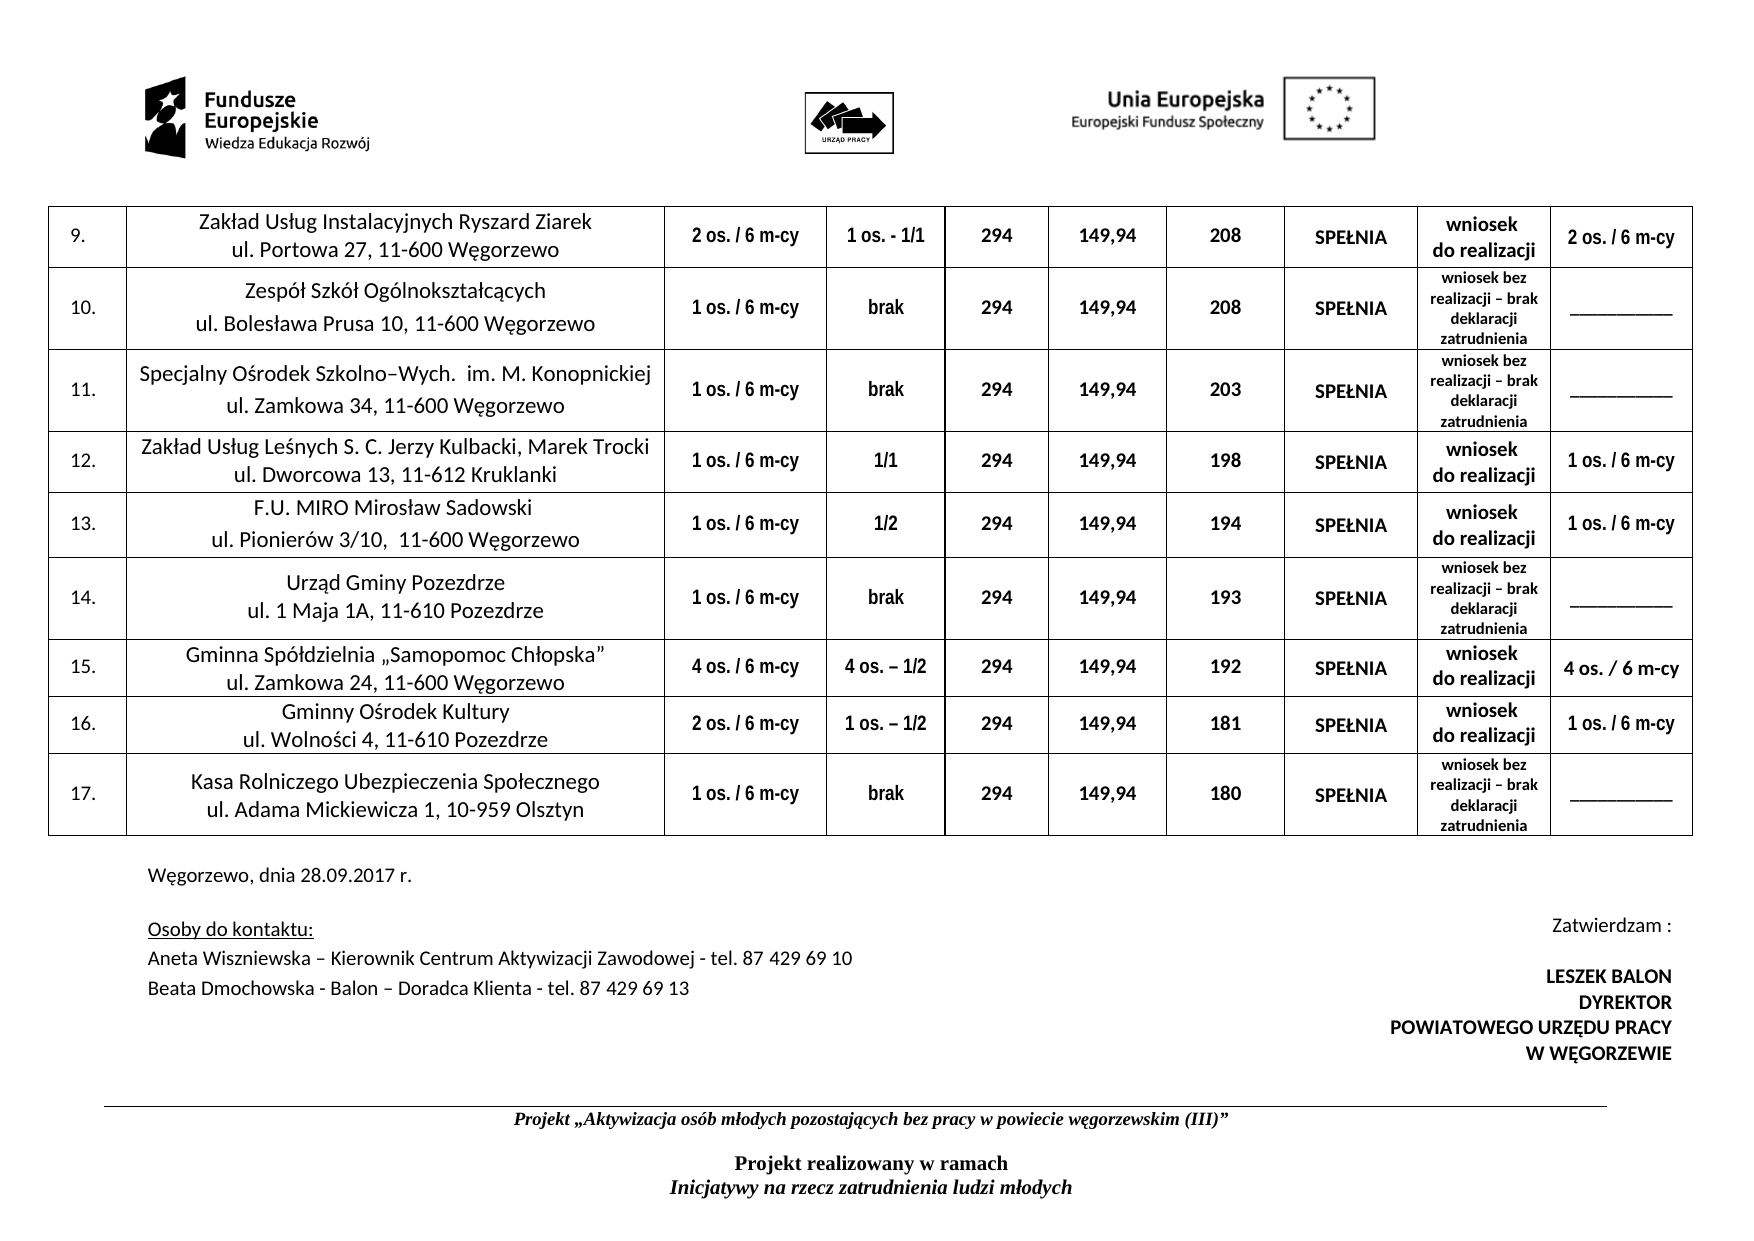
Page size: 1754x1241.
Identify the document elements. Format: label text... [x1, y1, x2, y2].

table_cell wniosek bez realizacji – brak deklaracji zatrudnienia [1418, 268, 1550, 349]
table_cell 180 [1167, 754, 1284, 835]
table_cell 1 os. / 6 m-cy [665, 558, 826, 639]
table_cell 1 os. - 1/1 [827, 207, 944, 267]
table_cell SPEŁNIA [1285, 697, 1417, 753]
table_cell ___________ [1551, 350, 1692, 431]
table_cell [49, 558, 126, 639]
table_cell [49, 493, 126, 557]
table_cell 149,94 [1049, 350, 1166, 431]
table_cell 1 os. / 6 m-cy [665, 432, 826, 492]
table_cell 294 [946, 350, 1048, 431]
table_cell 294 [946, 640, 1048, 696]
table_cell 149,94 [1049, 207, 1166, 267]
table_cell wniosek bez realizacji – brak deklaracji zatrudnienia [1418, 558, 1550, 639]
table_cell 1 os. / 6 m-cy [665, 754, 826, 835]
table_cell 1/1 [827, 432, 944, 492]
table_cell brak [827, 558, 944, 639]
table_cell Urząd Gminy Pozezdrze ul. 1 Maja 1A, 11-610 Pozezdrze [127, 558, 664, 639]
table_cell 4 os. – 1/2 [827, 640, 944, 696]
table_cell 208 [1167, 268, 1284, 349]
table_cell 294 [946, 432, 1048, 492]
table_cell 294 [946, 268, 1048, 349]
table_cell wniosek do realizacji [1418, 207, 1550, 267]
table_cell SPEŁNIA [1285, 493, 1417, 557]
table_cell 149,94 [1049, 558, 1166, 639]
table_cell wniosek do realizacji [1418, 432, 1550, 492]
table_cell 1/2 [827, 493, 944, 557]
table_cell 1 os. / 6 m-cy [1551, 697, 1692, 753]
table_cell 193 [1167, 558, 1284, 639]
table_cell 1 os. / 6 m-cy [665, 268, 826, 349]
table_cell SPEŁNIA [1285, 350, 1417, 431]
table_cell 194 [1167, 493, 1284, 557]
table_cell Gminna Spółdzielnia „Samopomoc Chłopska” ul. Zamkowa 24, 11-600 Węgorzewo [127, 640, 664, 696]
table_cell 149,94 [1049, 640, 1166, 696]
table_cell ___________ [1551, 268, 1692, 349]
table_cell 149,94 [1049, 268, 1166, 349]
table_cell 294 [946, 697, 1048, 753]
table_cell SPEŁNIA [1285, 432, 1417, 492]
table_cell brak [827, 754, 944, 835]
table_cell SPEŁNIA [1285, 754, 1417, 835]
table_cell 2 os. / 6 m-cy [665, 207, 826, 267]
table_cell ___________ [1551, 558, 1692, 639]
table_cell Zakład Usług Instalacyjnych Ryszard Ziarek ul. Portowa 27, 11-600 Węgorzewo [127, 207, 664, 267]
table_cell 2 os. / 6 m-cy [1551, 207, 1692, 267]
table_cell F.U. MIRO Mirosław Sadowski ul. Pionierów 3/10, 11-600 Węgorzewo [127, 493, 664, 557]
table_cell [49, 697, 126, 753]
table_cell wniosek do realizacji [1418, 640, 1550, 696]
table_cell [49, 350, 126, 431]
table_cell 4 os. / 6 m-cy [665, 640, 826, 696]
table_cell 1 os. / 6 m-cy [1551, 432, 1692, 492]
table_cell 294 [946, 754, 1048, 835]
table_cell [49, 432, 126, 492]
table_cell 294 [946, 493, 1048, 557]
table_cell 4 os. / 6 m-cy [1551, 640, 1692, 696]
table_cell 198 [1167, 432, 1284, 492]
table_cell wniosek do realizacji [1418, 697, 1550, 753]
table_cell [49, 207, 126, 267]
table_cell 294 [946, 558, 1048, 639]
table_cell Zakład Usług Leśnych S. C. Jerzy Kulbacki, Marek Trocki ul. Dworcowa 13, 11-612 Kruklanki [127, 432, 664, 492]
table_cell wniosek bez realizacji – brak deklaracji zatrudnienia [1418, 754, 1550, 835]
text Węgorzewo, dnia 28.09.2017 r. [148, 862, 1595, 887]
table_cell 149,94 [1049, 432, 1166, 492]
table_cell wniosek do realizacji [1418, 493, 1550, 557]
picture [125, 56, 389, 178]
table_cell [49, 754, 126, 835]
table_cell 149,94 [1049, 697, 1166, 753]
table_cell 1 os. / 6 m-cy [665, 350, 826, 431]
table_cell SPEŁNIA [1285, 558, 1417, 639]
table_cell brak [827, 350, 944, 431]
picture [1051, 57, 1395, 161]
table_cell 294 [946, 207, 1048, 267]
table_cell SPEŁNIA [1285, 207, 1417, 267]
table_cell 208 [1167, 207, 1284, 267]
table_cell 181 [1167, 697, 1284, 753]
table_cell SPEŁNIA [1285, 268, 1417, 349]
table_cell 192 [1167, 640, 1284, 696]
table_cell Gminny Ośrodek Kultury ul. Wolności 4, 11-610 Pozezdrze [127, 697, 664, 753]
table_cell [49, 640, 126, 696]
table_cell [49, 268, 126, 349]
table_cell brak [827, 268, 944, 349]
table_cell 1 os. / 6 m-cy [665, 493, 826, 557]
table_cell 2 os. / 6 m-cy [665, 697, 826, 753]
table_cell Specjalny Ośrodek Szkolno–Wych. im. M. Konopnickiej ul. Zamkowa 34, 11-600 Węgorzewo [127, 350, 664, 431]
table_header Zatwierdzam : LESZEK BALON DYREKTOR POWIATOWEGO URZĘDU PRACY W WĘGORZEWIE [872, 887, 1683, 1080]
table_cell 203 [1167, 350, 1284, 431]
table_cell SPEŁNIA [1285, 640, 1417, 696]
table_cell 149,94 [1049, 493, 1166, 557]
table_cell Kasa Rolniczego Ubezpieczenia Społecznego ul. Adama Mickiewicza 1, 10-959 Olsztyn [127, 754, 664, 835]
table_cell Zespół Szkół Ogólnokształcących ul. Bolesława Prusa 10, 11-600 Węgorzewo [127, 268, 664, 349]
table_cell ___________ [1551, 754, 1692, 835]
table_cell 1 os. – 1/2 [827, 697, 944, 753]
table_cell 149,94 [1049, 754, 1166, 835]
table_cell 1 os. / 6 m-cy [1551, 493, 1692, 557]
table_cell wniosek bez realizacji – brak deklaracji zatrudnienia [1418, 350, 1550, 431]
